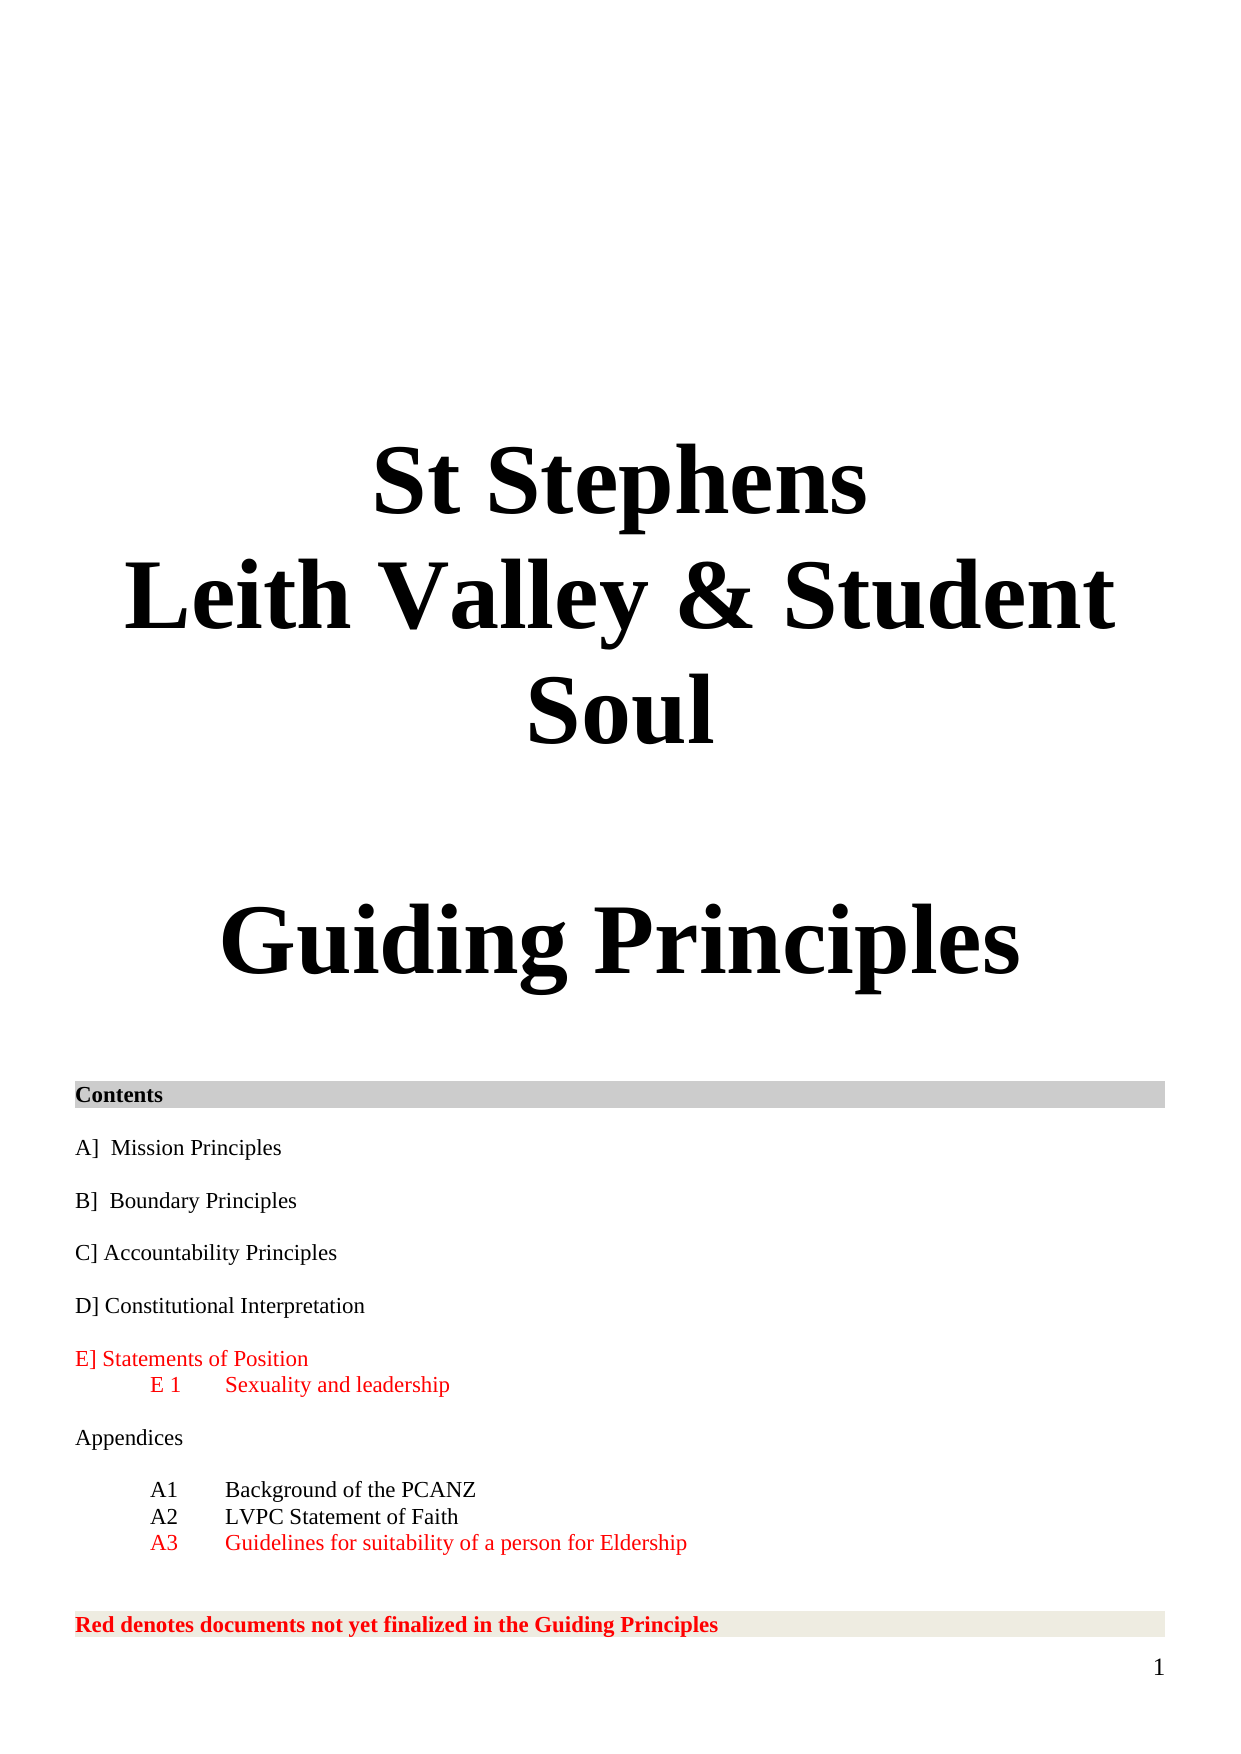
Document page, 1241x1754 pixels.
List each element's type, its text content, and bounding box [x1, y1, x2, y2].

text C] Accountability Principles [75, 1239, 1165, 1266]
text Appendices [75, 1424, 1165, 1450]
text B] Boundary Principles [75, 1187, 1165, 1213]
text E] Statements of Position [75, 1345, 1165, 1371]
text D] Constitutional Interpretation [75, 1292, 1165, 1318]
text Red denotes documents not yet finalized in the Guiding Principles [75, 1611, 1165, 1637]
text Guiding Principles [75, 880, 1165, 995]
text A] Mission Principles [75, 1134, 1165, 1160]
text Contents [75, 1081, 1165, 1108]
text Leith Valley & Student Soul [75, 535, 1165, 765]
text St Stephens [75, 420, 1165, 535]
text A3 Guidelines for suitability of a person for Eldership [75, 1529, 1165, 1556]
text A2 LVPC Statement of Faith [75, 1503, 1165, 1529]
text A1 Background of the PCANZ [75, 1477, 1165, 1503]
text E 1 Sexuality and leadership [75, 1371, 1165, 1397]
